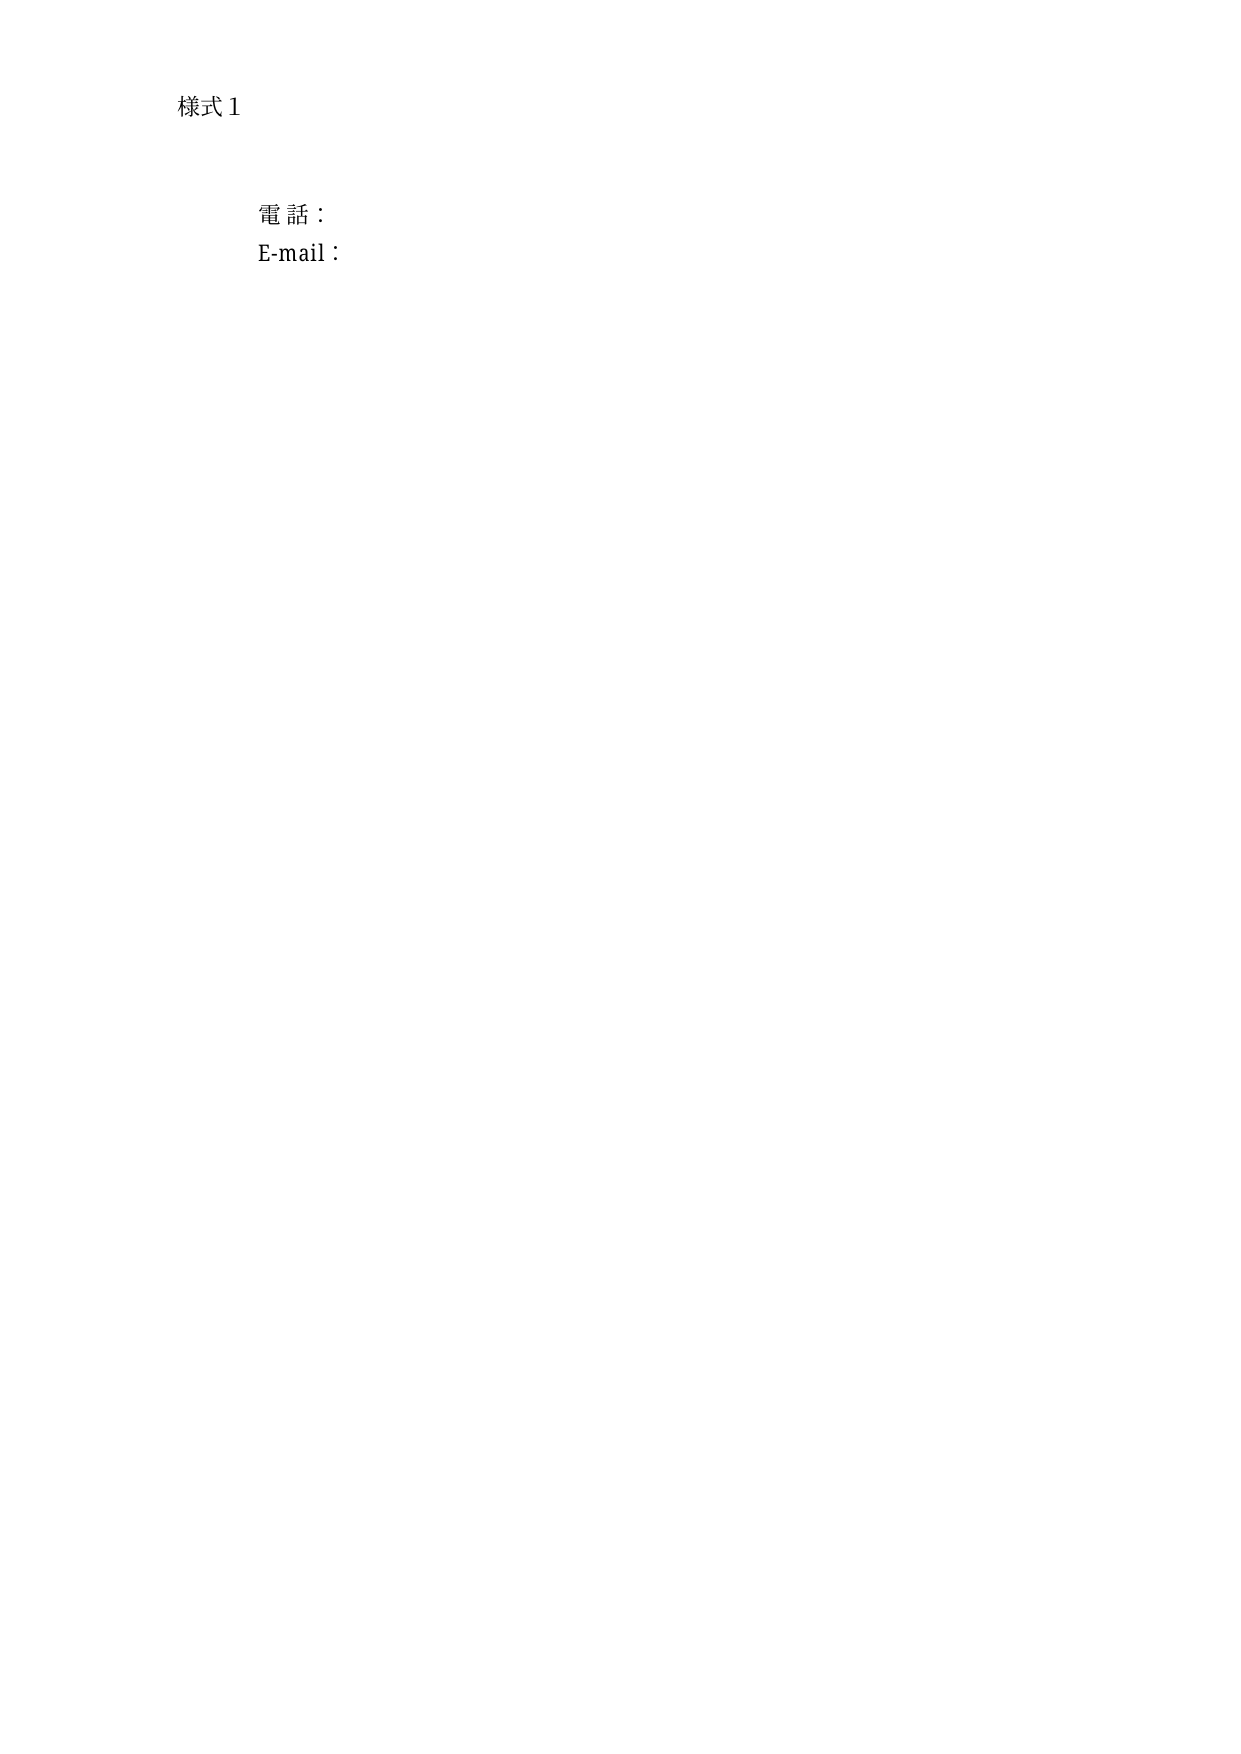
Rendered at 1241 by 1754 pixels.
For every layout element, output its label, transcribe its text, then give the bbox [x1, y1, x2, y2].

text E-mail： [177, 231, 1063, 269]
text 電 話： [177, 194, 1063, 231]
